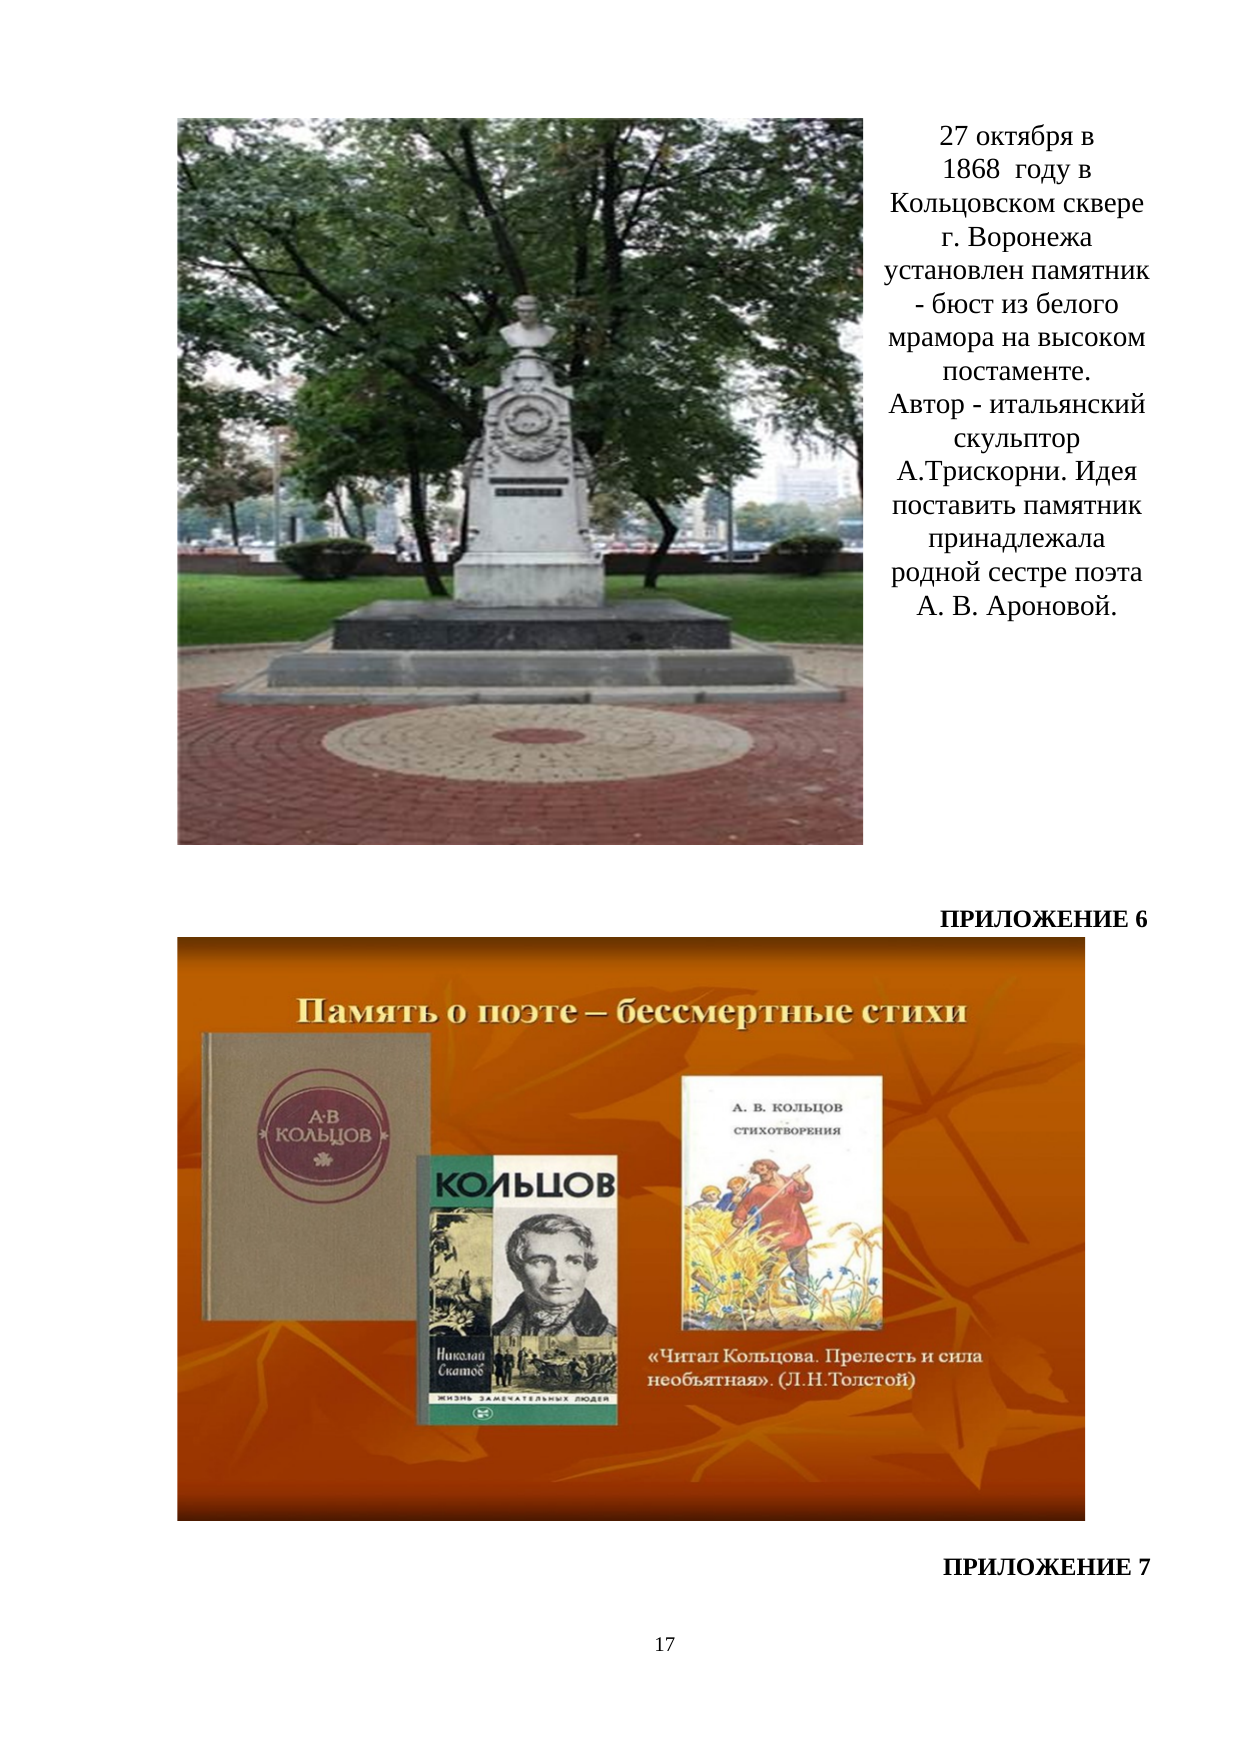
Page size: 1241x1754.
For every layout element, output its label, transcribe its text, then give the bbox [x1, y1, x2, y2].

text ПРИЛОЖЕНИЕ 7 [177, 1552, 1152, 1581]
text 27 октября в 1868 году в Кольцовском сквере г. Воронежа установлен памятник - бюст из белого мрамора на высоком постаменте. Автор - итальянский скульптор А.Трискорни. Идея поставить памятник принадлежала родной сестре поэта А. В. Ароновой. [864, 118, 1152, 621]
picture [177, 118, 864, 845]
picture [177, 937, 1086, 1521]
text ПРИЛОЖЕНИЕ 6 [177, 904, 1152, 933]
